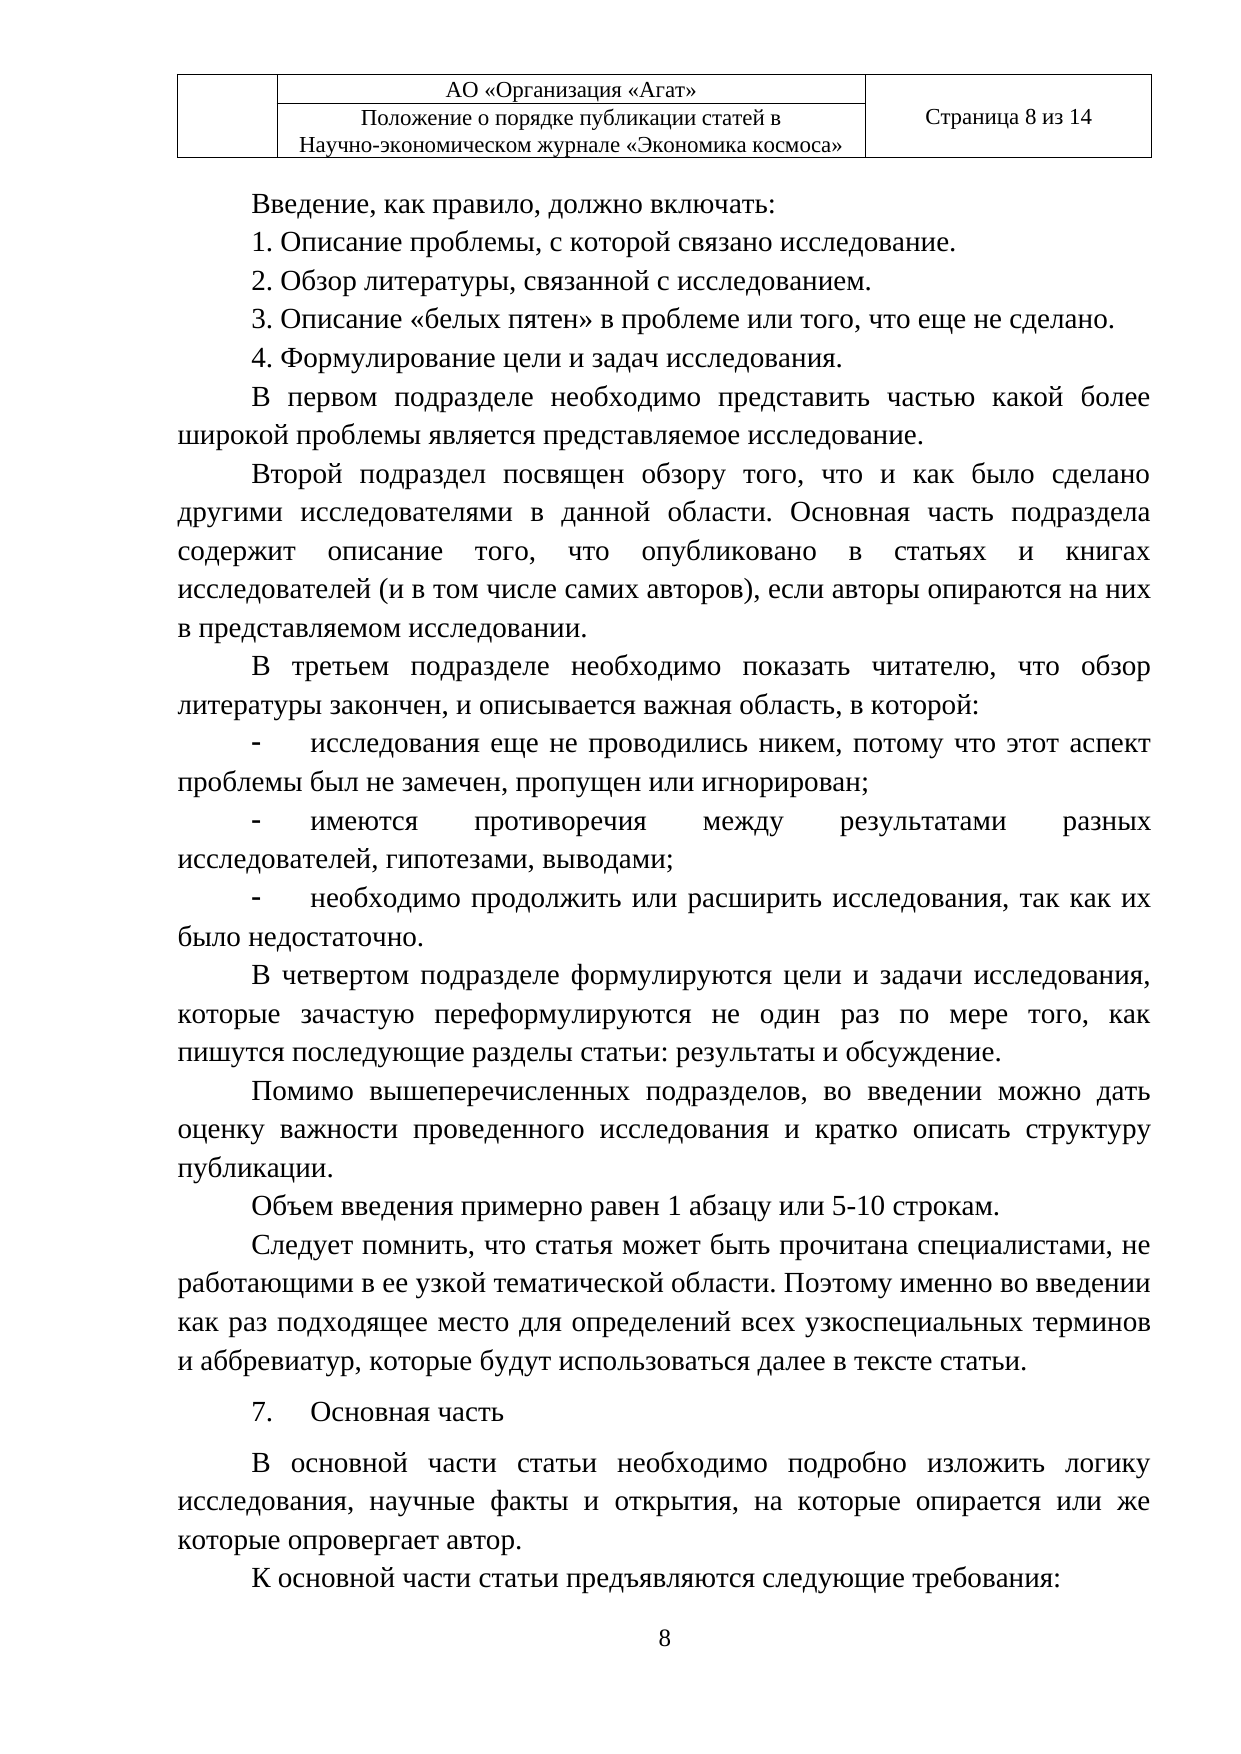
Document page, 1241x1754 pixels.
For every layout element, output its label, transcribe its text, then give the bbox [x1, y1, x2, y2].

list исследования еще не проводились никем, потому что этот аспект проблемы был не замечен, пропущен или игнорирован; [177, 726, 1152, 798]
text Второй подраздел посвящен обзору того, что и как было сделано другими исследователями в данной области. Основная часть подраздела содержит описание того, что опубликовано в статьях и книгах исследователей (и в том числе самих авторов), если авторы опираются на них в представляемом исследовании. [177, 456, 1152, 643]
text В основной части статьи необходимо подробно изложить логику исследования, научные факты и открытия, на которые опирается или же которые опровергает автор. [177, 1445, 1152, 1555]
text В третьем подразделе необходимо показать читателю, что обзор литературы закончен, и описывается важная область, в которой: [177, 648, 1152, 721]
text Объем введения примерно равен 1 абзацу или 5-10 строкам. [177, 1188, 1152, 1222]
text В четвертом подразделе формулируются цели и задачи исследования, которые зачастую переформулируются не один раз по мере того, как пишутся последующие разделы статьи: результаты и обсуждение. [177, 957, 1152, 1068]
text Помимо вышеперечисленных подразделов, во введении можно дать оценку важности проведенного исследования и кратко описать структуру публикации. [177, 1073, 1152, 1183]
text В первом подразделе необходимо представить частью какой более широкой проблемы является представляемое исследование. [177, 379, 1152, 451]
list Основная часть [177, 1394, 1152, 1427]
text 4. Формулирование цели и задач исследования. [177, 340, 1152, 374]
text 1. Описание проблемы, с которой связано исследование. [177, 224, 1152, 258]
list имеются противоречия между результатами разных исследователей, гипотезами, выводами; [177, 803, 1152, 875]
list необходимо продолжить или расширить исследования, так как их было недостаточно. [177, 880, 1152, 952]
text Следует помнить, что статья может быть прочитана специалистами, не работающими в ее узкой тематической области. Поэтому именно во введении как раз подходящее место для определений всех узкоспециальных терминов и аббревиатур, которые будут использоваться далее в тексте статьи. [177, 1227, 1152, 1376]
text 3. Описание «белых пятен» в проблеме или того, что еще не сделано. [177, 302, 1152, 335]
text К основной части статьи предъявляются следующие требования: [177, 1560, 1152, 1594]
text 2. Обзор литературы, связанной с исследованием. [177, 263, 1152, 297]
text Введение, как правило, должно включать: [177, 186, 1152, 219]
